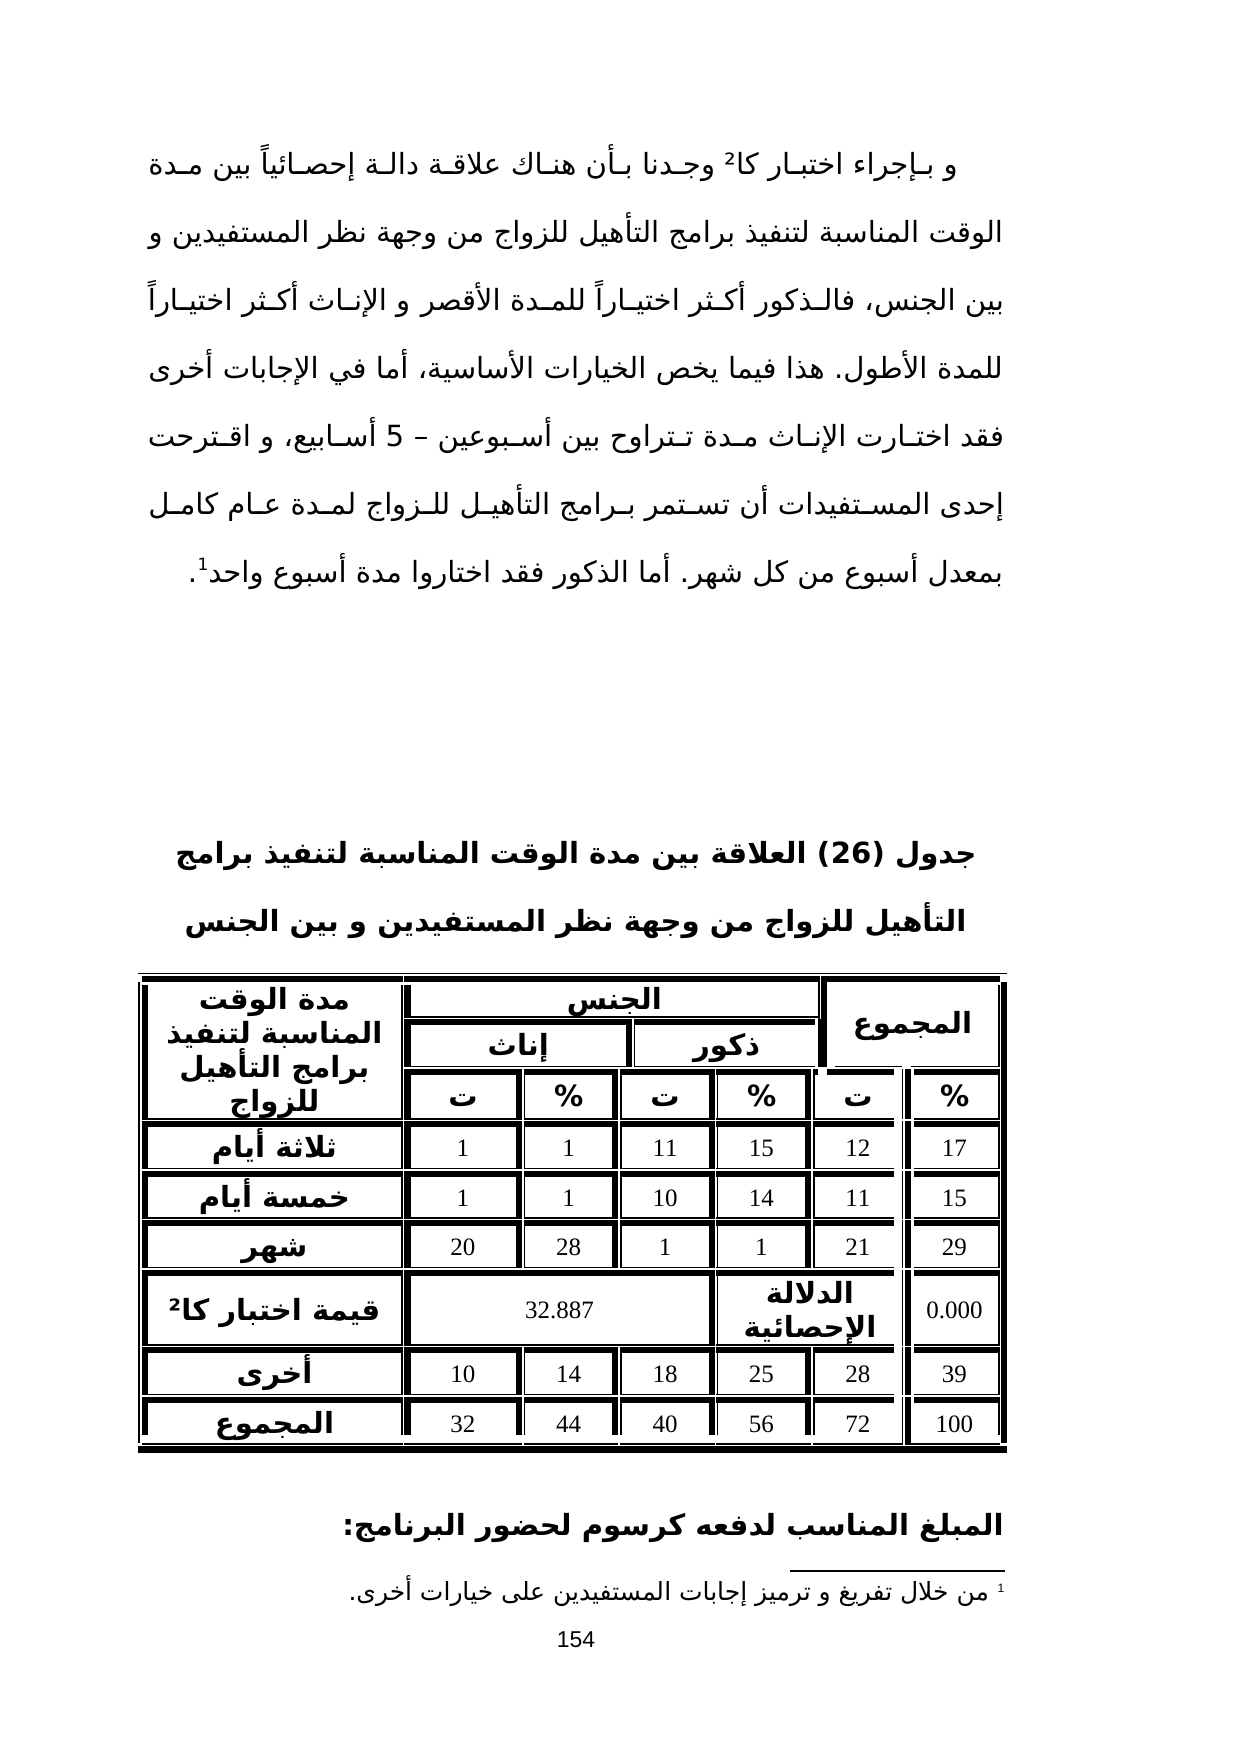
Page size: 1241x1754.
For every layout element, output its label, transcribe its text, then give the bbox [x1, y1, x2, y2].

table_header المجموع [823, 974, 1003, 1066]
text جدول (26) العلاقة بين مدة الوقت المناسبة لتنفيذ برامج التأهيل للزواج من وجهة نظر المستفيدين و بين الجنس [148, 837, 1004, 939]
table_cell 1 [411, 1127, 516, 1167]
table_cell % [525, 1075, 612, 1118]
table_cell 28 [810, 1344, 906, 1393]
table_cell 39 [906, 1344, 1001, 1393]
table_cell إناث [411, 1025, 626, 1066]
table_cell 44 [520, 1394, 617, 1443]
table_cell خمسة أيام [148, 1177, 401, 1217]
table_cell ت [622, 1075, 709, 1118]
table_cell أخرى [148, 1353, 401, 1393]
table_cell 12 [810, 1118, 906, 1167]
table_cell 15 [906, 1168, 1001, 1217]
text المبلغ المناسب لدفعه كرسوم لحضور البرنامج: [148, 1508, 1004, 1542]
table_cell 11 [622, 1127, 709, 1167]
table_cell ذكور [631, 1018, 818, 1066]
table_cell 17 [906, 1118, 1001, 1167]
table_cell 18 [622, 1353, 709, 1393]
table_cell 32.887 [411, 1276, 709, 1344]
table_cell 100 [906, 1394, 1001, 1443]
table_cell قيمة اختبار كا² [148, 1276, 401, 1344]
table_cell 0.000 [906, 1267, 1001, 1344]
table_cell % [906, 1066, 1001, 1118]
table_cell 10 [411, 1353, 516, 1393]
table_cell ت [810, 1066, 906, 1118]
table_cell 1 [718, 1226, 805, 1267]
table_cell 29 [906, 1217, 1001, 1267]
table_cell الدلالة الإحصائية [713, 1267, 906, 1344]
table_cell 72 [810, 1394, 906, 1443]
table_cell 1 [411, 1177, 516, 1217]
table_cell 1 [622, 1226, 709, 1267]
table_cell % [718, 1075, 805, 1118]
table_cell 1 [525, 1127, 612, 1167]
table_cell 32 [406, 1403, 520, 1443]
table_cell 25 [718, 1353, 805, 1393]
table_header مدة الوقت المناسبة لتنفيذ برامج التأهيل للزواج [143, 974, 406, 1118]
table_cell 21 [810, 1217, 906, 1267]
table_header الجنس [406, 982, 818, 1016]
table_cell شهر [148, 1226, 401, 1267]
table_cell 28 [525, 1226, 612, 1267]
table_cell 11 [810, 1168, 906, 1217]
text و بإجراء اختبار كا² وجدنا بأن هناك علاقة دالة إحصائياً بين مدة الوقت المناسبة لتنفيذ برامج التأهيل للزواج من وجهة نظر المستفيدين و بين الجنس، فالذكور أكثر اختياراً للمدة الأقصر و الإناث أكثر اختياراً للمدة الأطول. هذا فيما يخص الخيارات الأساسية، أما في الإجابات أخرى فقد اختارت الإناث مدة تتراوح بين أسبوعين – 5 أسابيع، و اقترحت إحدى المستفيدات أن تستمر برامج التأهيل للزواج لمدة عام كامل بمعدل أسبوع من كل شهر. أما الذكور فقد اختاروا مدة أسبوع واحد. [148, 148, 1004, 589]
table_cell 40 [617, 1394, 713, 1443]
table_cell ثلاثة أيام [148, 1127, 401, 1167]
table_cell 10 [622, 1177, 709, 1217]
table_cell 14 [718, 1177, 805, 1217]
table_cell 56 [713, 1394, 810, 1443]
table_cell 14 [525, 1353, 612, 1393]
table_cell 1 [525, 1177, 612, 1217]
table_cell 15 [718, 1127, 805, 1167]
table_cell ت [411, 1075, 516, 1118]
table_cell المجموع [143, 1394, 406, 1443]
table_cell 20 [411, 1226, 516, 1267]
